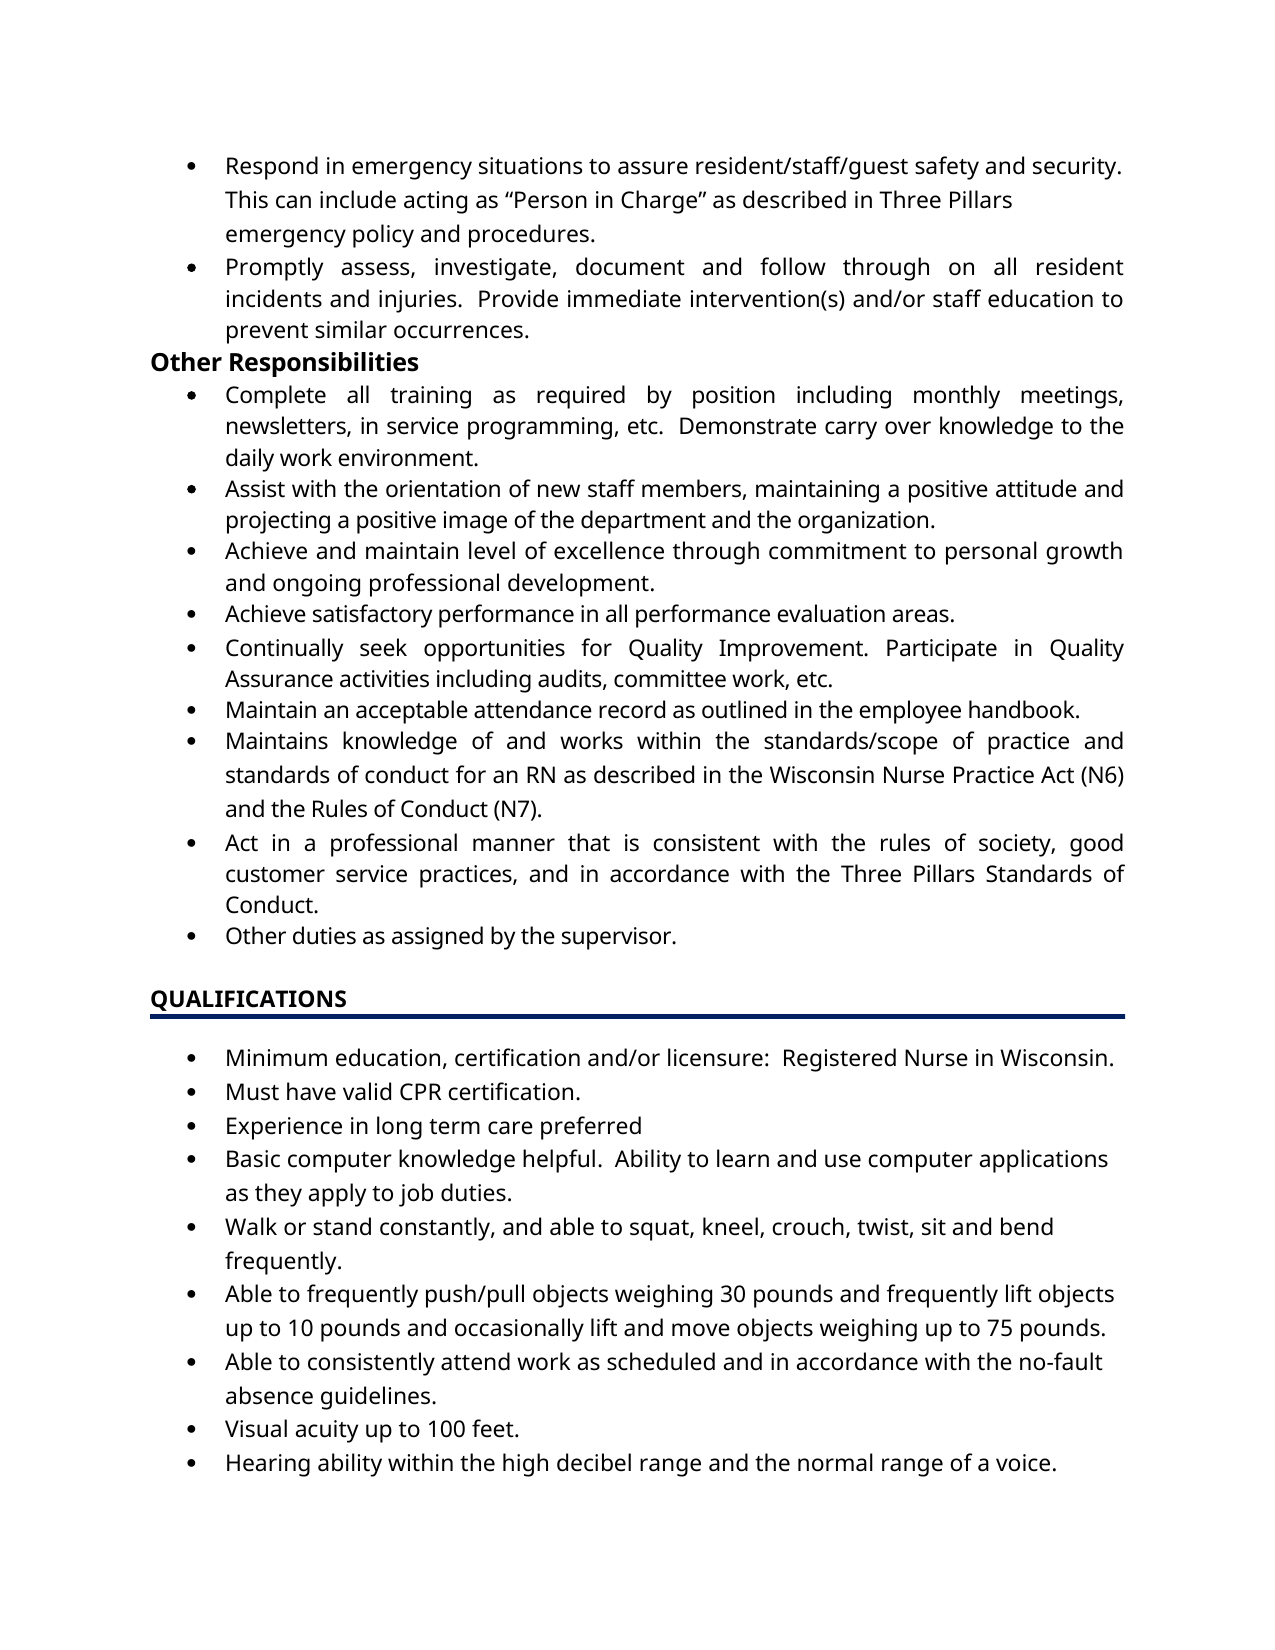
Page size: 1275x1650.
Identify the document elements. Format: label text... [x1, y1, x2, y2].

list Other duties as assigned by the supervisor. [187, 920, 1125, 952]
list Maintain an acceptable attendance record as outlined in the employee handbook. [187, 694, 1125, 725]
list Assist with the orientation of new staff members, maintaining a positive attitude and projecting a positive image of the department and the organization. [187, 473, 1125, 535]
list Basic computer knowledge helpful. Ability to learn and use computer applications as they apply to job duties. [187, 1143, 1125, 1208]
list Hearing ability within the high decibel range and the normal range of a voice. [187, 1447, 1125, 1478]
list Able to frequently push/pull objects weighing 30 pounds and frequently lift objects up to 10 pounds and occasionally lift and move objects weighing up to 75 pounds. [187, 1278, 1125, 1343]
list Maintains knowledge of and works within the standards/scope of practice and standards of conduct for an RN as described in the Wisconsin Nurse Practice Act (N6) and the Rules of Conduct (N7). [187, 725, 1125, 824]
list Walk or stand constantly, and able to squat, kneel, crouch, twist, sit and bend frequently. [187, 1211, 1125, 1276]
list Achieve and maintain level of excellence through commitment to personal growth and ongoing professional development. [187, 535, 1125, 598]
list Able to consistently attend work as scheduled and in accordance with the no-fault absence guidelines. [187, 1346, 1125, 1411]
list Continually seek opportunities for Quality Improvement. Participate in Quality Assurance activities including audits, committee work, etc. [187, 632, 1125, 694]
list Must have valid CPR certification. [187, 1076, 1125, 1107]
list Complete all training as required by position including monthly meetings, newsletters, in service programming, etc. Demonstrate carry over knowledge to the daily work environment. [187, 379, 1125, 473]
text QUALIFICATIONS [150, 983, 1125, 1014]
list Act in a professional manner that is consistent with the rules of society, good customer service practices, and in accordance with the Three Pillars Standards of Conduct. [187, 827, 1125, 920]
list Experience in long term care preferred [187, 1109, 1125, 1141]
list Minimum education, certification and/or licensure: Registered Nurse in Wisconsin. [187, 1042, 1125, 1073]
list Respond in emergency situations to assure resident/staff/guest safety and security. This can include acting as “Person in Charge” as described in Three Pillars emergency policy and procedures. [187, 150, 1125, 249]
list Achieve satisfactory performance in all performance evaluation areas. [187, 598, 1125, 629]
list Promptly assess, investigate, document and follow through on all resident incidents and injuries. Provide immediate intervention(s) and/or staff education to prevent similar occurrences. [187, 251, 1125, 345]
text Other Responsibilities [150, 345, 1125, 379]
list Visual acuity up to 100 feet. [187, 1413, 1125, 1444]
